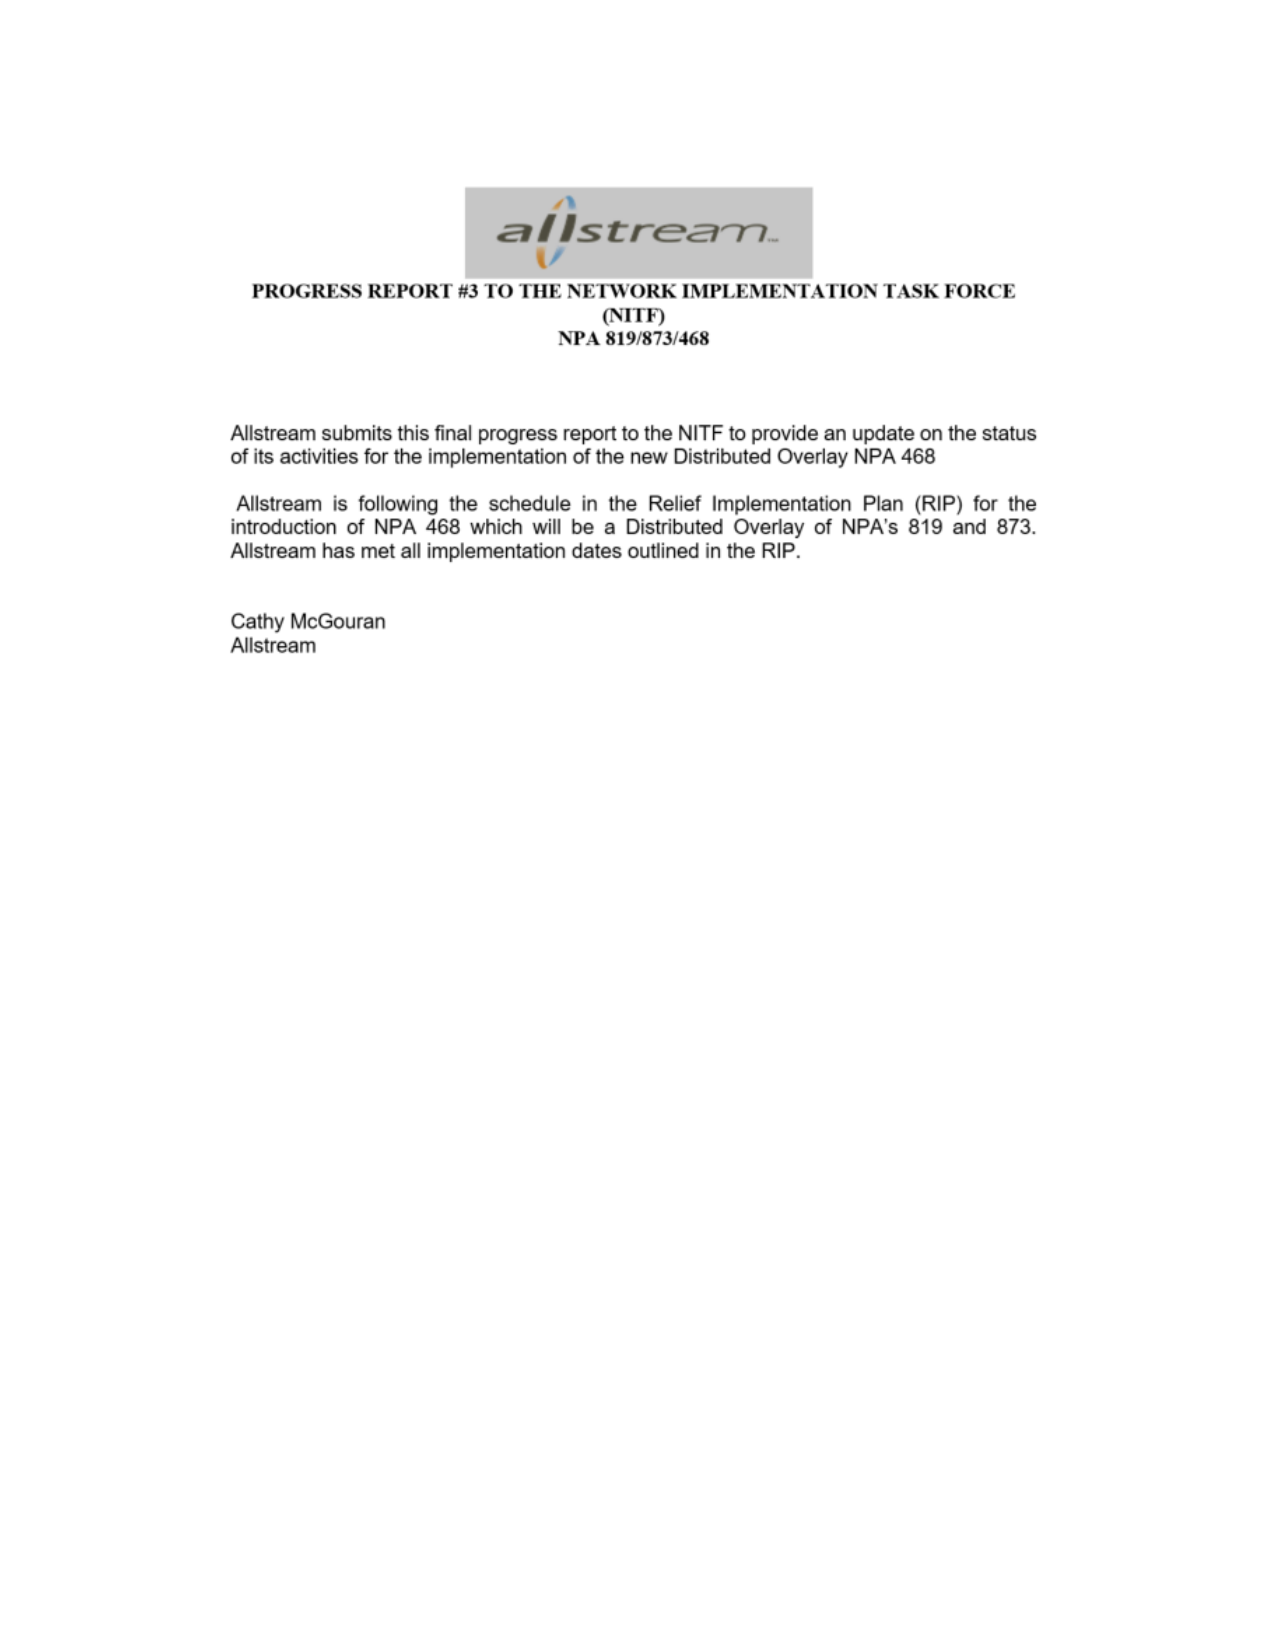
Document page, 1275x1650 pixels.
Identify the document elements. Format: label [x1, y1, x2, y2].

picture [187, 150, 1088, 855]
